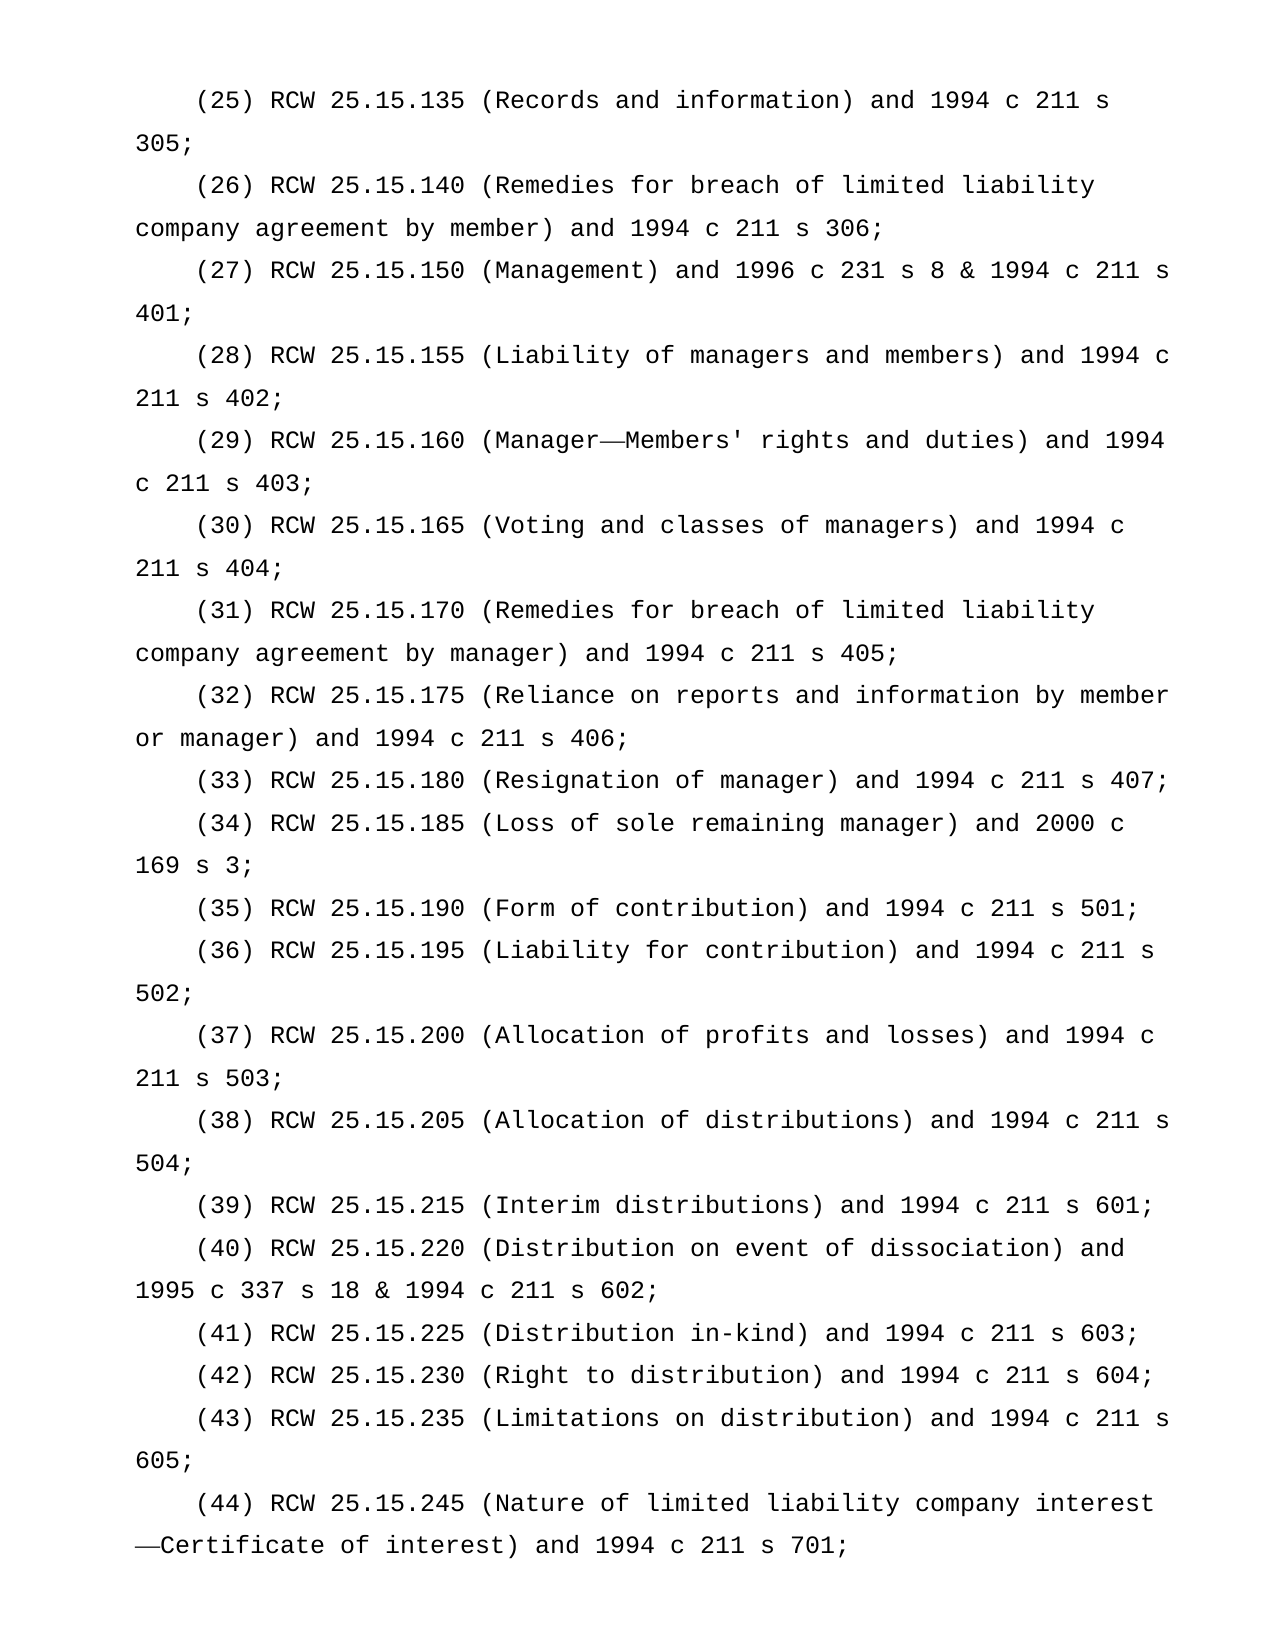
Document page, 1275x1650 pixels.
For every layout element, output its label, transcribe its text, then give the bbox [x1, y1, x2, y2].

text (25) RCW 25.15.135 (Records and information) and 1994 c 211 s 305; [135, 75, 1170, 160]
text (29) RCW 25.15.160 (Manager—Members' rights and duties) and 1994 c 211 s 403; [135, 415, 1170, 500]
text (30) RCW 25.15.165 (Voting and classes of managers) and 1994 c 211 s 404; [135, 500, 1170, 585]
text (34) RCW 25.15.185 (Loss of sole remaining manager) and 2000 c 169 s 3; [135, 797, 1170, 882]
text (41) RCW 25.15.225 (Distribution in-kind) and 1994 c 211 s 603; [135, 1307, 1170, 1350]
text (26) RCW 25.15.140 (Remedies for breach of limited liability company agreement by member) and 1994 c 211 s 306; [135, 160, 1170, 245]
text (27) RCW 25.15.150 (Management) and 1996 c 231 s 8 & 1994 c 211 s 401; [135, 245, 1170, 330]
text (42) RCW 25.15.230 (Right to distribution) and 1994 c 211 s 604; [135, 1350, 1170, 1392]
text (40) RCW 25.15.220 (Distribution on event of dissociation) and 1995 c 337 s 18 & 1994 c 211 s 602; [135, 1222, 1170, 1307]
text (37) RCW 25.15.200 (Allocation of profits and losses) and 1994 c 211 s 503; [135, 1010, 1170, 1095]
text (32) RCW 25.15.175 (Reliance on reports and information by member or manager) and 1994 c 211 s 406; [135, 670, 1170, 755]
text (38) RCW 25.15.205 (Allocation of distributions) and 1994 c 211 s 504; [135, 1095, 1170, 1180]
text (39) RCW 25.15.215 (Interim distributions) and 1994 c 211 s 601; [135, 1180, 1170, 1222]
text (33) RCW 25.15.180 (Resignation of manager) and 1994 c 211 s 407; [135, 755, 1170, 797]
text (31) RCW 25.15.170 (Remedies for breach of limited liability company agreement by manager) and 1994 c 211 s 405; [135, 585, 1170, 670]
text (36) RCW 25.15.195 (Liability for contribution) and 1994 c 211 s 502; [135, 925, 1170, 1010]
text (35) RCW 25.15.190 (Form of contribution) and 1994 c 211 s 501; [135, 882, 1170, 925]
text (44) RCW 25.15.245 (Nature of limited liability company interest—Certificate of interest) and 1994 c 211 s 701; [135, 1477, 1170, 1562]
text (43) RCW 25.15.235 (Limitations on distribution) and 1994 c 211 s 605; [135, 1392, 1170, 1477]
text (28) RCW 25.15.155 (Liability of managers and members) and 1994 c 211 s 402; [135, 330, 1170, 415]
